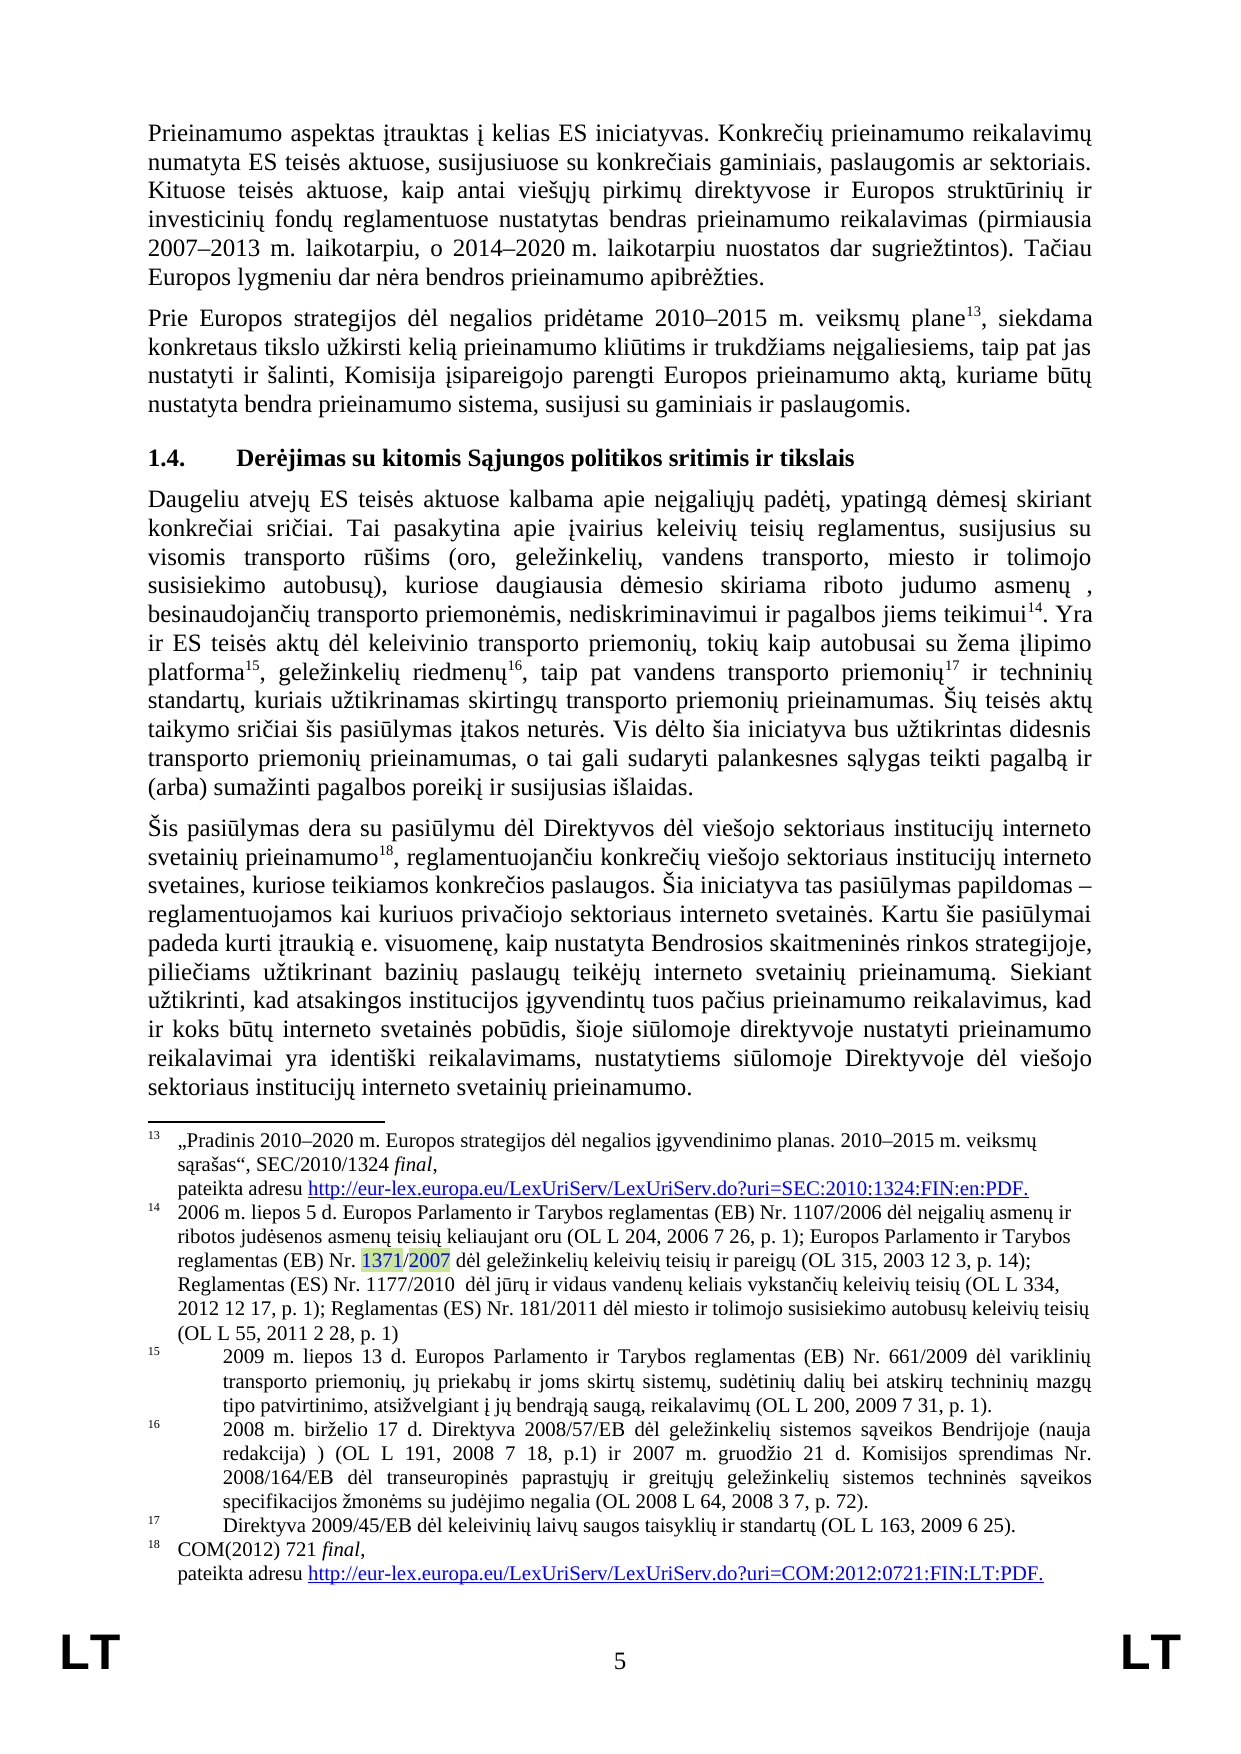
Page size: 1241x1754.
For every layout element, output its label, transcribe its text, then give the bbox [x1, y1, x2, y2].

subtitle 1.4. Derėjimas su kitomis Sąjungos politikos sritimis ir tikslais [148, 443, 1093, 472]
text Prieinamumo aspektas įtrauktas į kelias ES iniciatyvas. Konkrečių prieinamumo reikalavimų numatyta ES teisės aktuose, susijusiuose su konkrečiais gaminiais, paslaugomis ar sektoriais. Kituose teisės aktuose, kaip antai viešųjų pirkimų direktyvose ir Europos struktūrinių ir investicinių fondų reglamentuose nustatytas bendras prieinamumo reikalavimas (pirmiausia 2007–2013 m. laikotarpiu, o 2014–2020 m. laikotarpiu nuostatos dar sugriežtintos). Tačiau Europos lygmeniu dar nėra bendros prieinamumo apibrėžties. [148, 118, 1093, 291]
text Šis pasiūlymas dera su pasiūlymu dėl Direktyvos dėl viešojo sektoriaus institucijų interneto svetainių prieinamumo, reglamentuojančiu konkrečių viešojo sektoriaus institucijų interneto svetaines, kuriose teikiamos konkrečios paslaugos. Šia iniciatyva tas pasiūlymas papildomas – reglamentuojamos kai kuriuos privačiojo sektoriaus interneto svetainės. Kartu šie pasiūlymai padeda kurti įtraukią e. visuomenę, kaip nustatyta Bendrosios skaitmeninės rinkos strategijoje, piliečiams užtikrinant bazinių paslaugų teikėjų interneto svetainių prieinamumą. Siekiant užtikrinti, kad atsakingos institucijos įgyvendintų tuos pačius prieinamumo reikalavimus, kad ir koks būtų interneto svetainės pobūdis, šioje siūlomoje direktyvoje nustatyti prieinamumo reikalavimai yra identiški reikalavimams, nustatytiems siūlomoje Direktyvoje dėl viešojo sektoriaus institucijų interneto svetainių prieinamumo. [148, 813, 1093, 1101]
text Daugeliu atvejų ES teisės aktuose kalbama apie neįgaliųjų padėtį, ypatingą dėmesį skiriant konkrečiai sričiai. Tai pasakytina apie įvairius keleivių teisių reglamentus, susijusius su visomis transporto rūšims (oro, geležinkelių, vandens transporto, miesto ir tolimojo susisiekimo autobusų), kuriose daugiausia dėmesio skiriama riboto judumo asmenų , besinaudojančių transporto priemonėmis, nediskriminavimui ir pagalbos jiems teikimui. Yra ir ES teisės aktų dėl keleivinio transporto priemonių, tokių kaip autobusai su žema įlipimo platforma, geležinkelių riedmenų, taip pat vandens transporto priemonių ir techninių standartų, kuriais užtikrinamas skirtingų transporto priemonių prieinamumas. Šių teisės aktų taikymo sričiai šis pasiūlymas įtakos neturės. Vis dėlto šia iniciatyva bus užtikrintas didesnis transporto priemonių prieinamumas, o tai gali sudaryti palankesnes sąlygas teikti pagalbą ir (arba) sumažinti pagalbos poreikį ir susijusias išlaidas. [148, 484, 1093, 801]
text Prie Europos strategijos dėl negalios pridėtame 2010–2015 m. veiksmų plane, siekdama konkretaus tikslo užkirsti kelią prieinamumo kliūtims ir trukdžiams neįgaliesiems, taip pat jas nustatyti ir šalinti, Komisija įsipareigojo parengti Europos prieinamumo aktą, kuriame būtų nustatyta bendra prieinamumo sistema, susijusi su gaminiais ir paslaugomis. [148, 303, 1093, 418]
